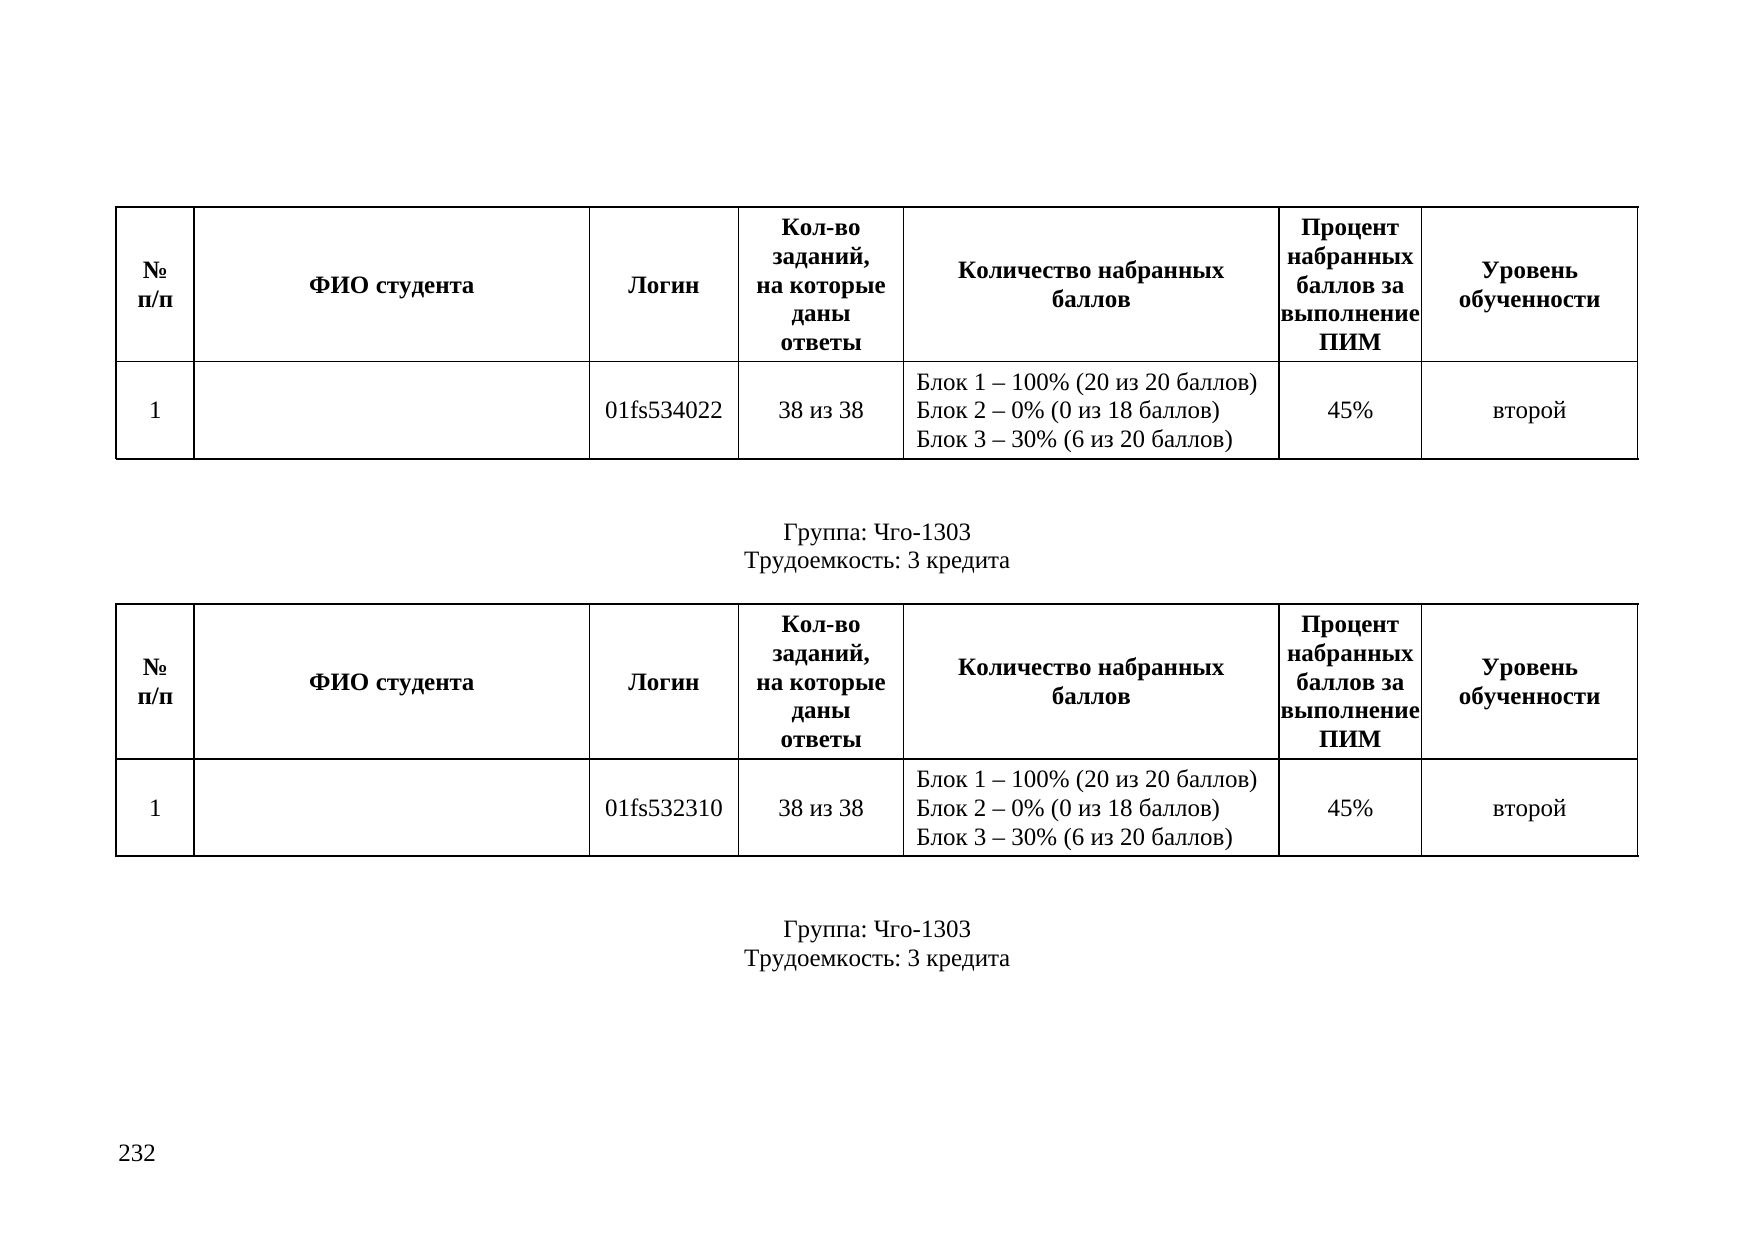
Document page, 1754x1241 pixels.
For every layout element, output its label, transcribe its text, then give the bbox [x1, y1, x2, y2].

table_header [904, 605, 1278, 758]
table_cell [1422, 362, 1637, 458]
text Трудоемкость: 3 кредита [118, 546, 1636, 574]
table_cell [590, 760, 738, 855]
text Группа: Чго-1303 [118, 914, 1636, 943]
text Трудоемкость: 3 кредита [118, 943, 1636, 972]
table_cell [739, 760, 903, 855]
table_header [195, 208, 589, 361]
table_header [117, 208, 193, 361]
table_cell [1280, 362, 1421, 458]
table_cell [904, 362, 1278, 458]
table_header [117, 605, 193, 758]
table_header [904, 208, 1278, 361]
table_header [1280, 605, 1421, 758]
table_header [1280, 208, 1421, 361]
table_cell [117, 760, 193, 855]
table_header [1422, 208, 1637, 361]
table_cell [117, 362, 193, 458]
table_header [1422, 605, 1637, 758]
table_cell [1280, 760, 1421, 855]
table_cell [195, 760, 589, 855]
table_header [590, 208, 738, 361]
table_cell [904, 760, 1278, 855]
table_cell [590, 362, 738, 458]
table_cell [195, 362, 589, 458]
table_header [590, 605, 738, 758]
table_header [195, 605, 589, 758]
text Группа: Чго-1303 [118, 517, 1636, 546]
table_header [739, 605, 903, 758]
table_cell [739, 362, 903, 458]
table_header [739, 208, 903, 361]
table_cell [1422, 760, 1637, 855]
